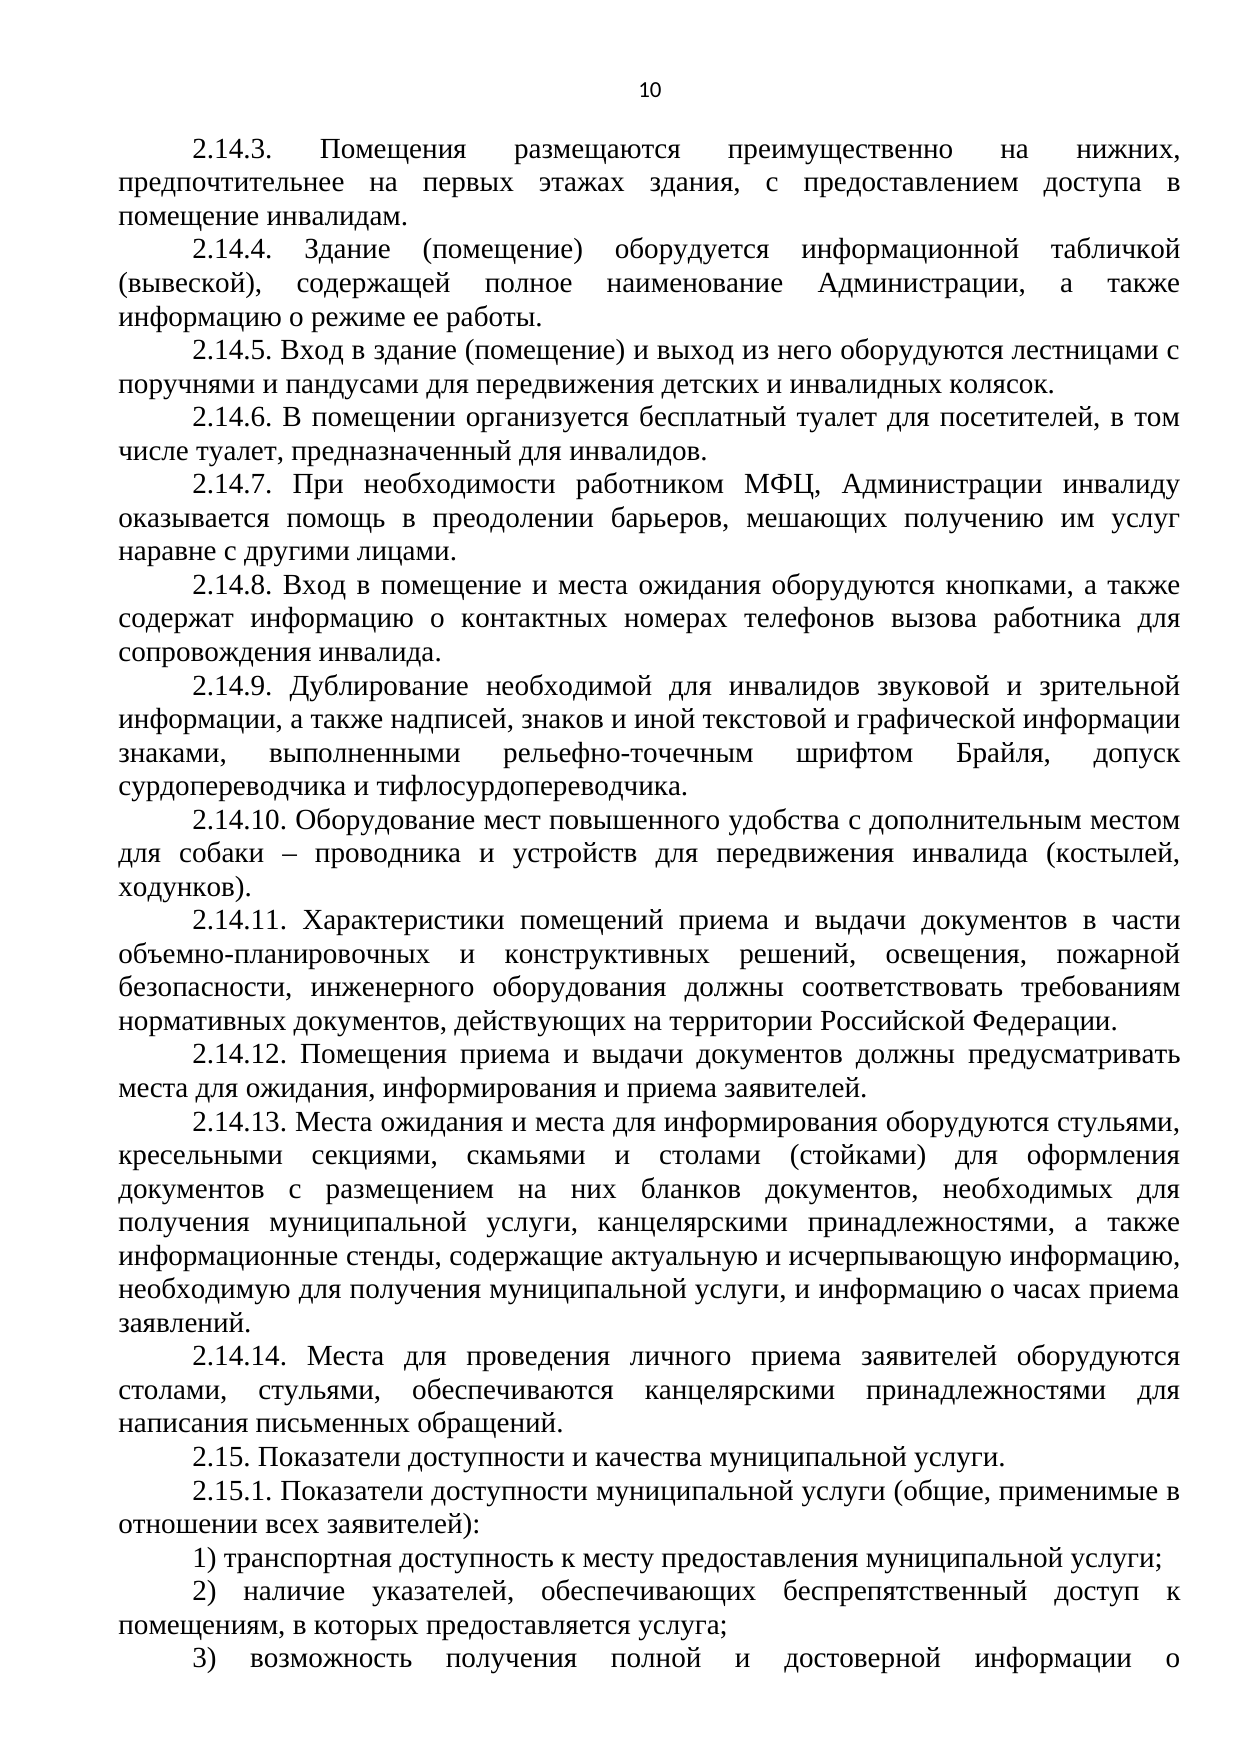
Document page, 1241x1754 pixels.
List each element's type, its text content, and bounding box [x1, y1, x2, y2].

text 1) транспортная доступность к месту предоставления муниципальной услуги; [118, 1540, 1181, 1573]
text 2.14.6. В помещении организуется бесплатный туалет для посетителей, в том числе туалет, предназначенный для инвалидов. [118, 399, 1181, 466]
text 2.15.1. Показатели доступности муниципальной услуги (общие, применимые в отношении всех заявителей): [118, 1473, 1181, 1540]
text 2.14.10. Оборудование мест повышенного удобства с дополнительным местом для собаки – проводника и устройств для передвижения инвалида (костылей, ходунков). [118, 802, 1181, 902]
text 2.15. Показатели доступности и качества муниципальной услуги. [118, 1439, 1181, 1473]
text 2.14.14. Места для проведения личного приема заявителей оборудуются столами, стульями, обеспечиваются канцелярскими принадлежностями для написания письменных обращений. [118, 1338, 1181, 1439]
text 2.14.3. Помещения размещаются преимущественно на нижних, предпочтительнее на первых этажах здания, с предоставлением доступа в помещение инвалидам. [118, 131, 1181, 232]
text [118, 1640, 1181, 1674]
text 2.14.4. Здание (помещение) оборудуется информационной табличкой (вывеской), содержащей полное наименование Администрации, а также информацию о режиме ее работы. [118, 232, 1181, 332]
text 2.14.9. Дублирование необходимой для инвалидов звуковой и зрительной информации, а также надписей, знаков и иной текстовой и графической информации знаками, выполненными рельефно-точечным шрифтом Брайля, допуск сурдопереводчика и тифлосурдопереводчика. [118, 668, 1181, 802]
text 2.14.5. Вход в здание (помещение) и выход из него оборудуются лестницами с поручнями и пандусами для передвижения детских и инвалидных колясок. [118, 332, 1181, 399]
text 2.14.7. При необходимости работником МФЦ, Администрации инвалиду оказывается помощь в преодолении барьеров, мешающих получению им услуг наравне с другими лицами. [118, 466, 1181, 567]
text 2.14.12. Помещения приема и выдачи документов должны предусматривать места для ожидания, информирования и приема заявителей. [118, 1037, 1181, 1104]
text 2.14.11. Характеристики помещений приема и выдачи документов в части объемно-планировочных и конструктивных решений, освещения, пожарной безопасности, инженерного оборудования должны соответствовать требованиям нормативных документов, действующих на территории Российской Федерации. [118, 902, 1181, 1037]
text 2) наличие указателей, обеспечивающих беспрепятственный доступ к помещениям, в которых предоставляется услуга; [118, 1573, 1181, 1640]
text 2.14.8. Вход в помещение и места ожидания оборудуются кнопками, а также содержат информацию о контактных номерах телефонов вызова работника для сопровождения инвалида. [118, 567, 1181, 668]
text 2.14.13. Места ожидания и места для информирования оборудуются стульями, кресельными секциями, скамьями и столами (стойками) для оформления документов с размещением на них бланков документов, необходимых для получения муниципальной услуги, канцелярскими принадлежностями, а также информационные стенды, содержащие актуальную и исчерпывающую информацию, необходимую для получения муниципальной услуги, и информацию о часах приема заявлений. [118, 1104, 1181, 1338]
